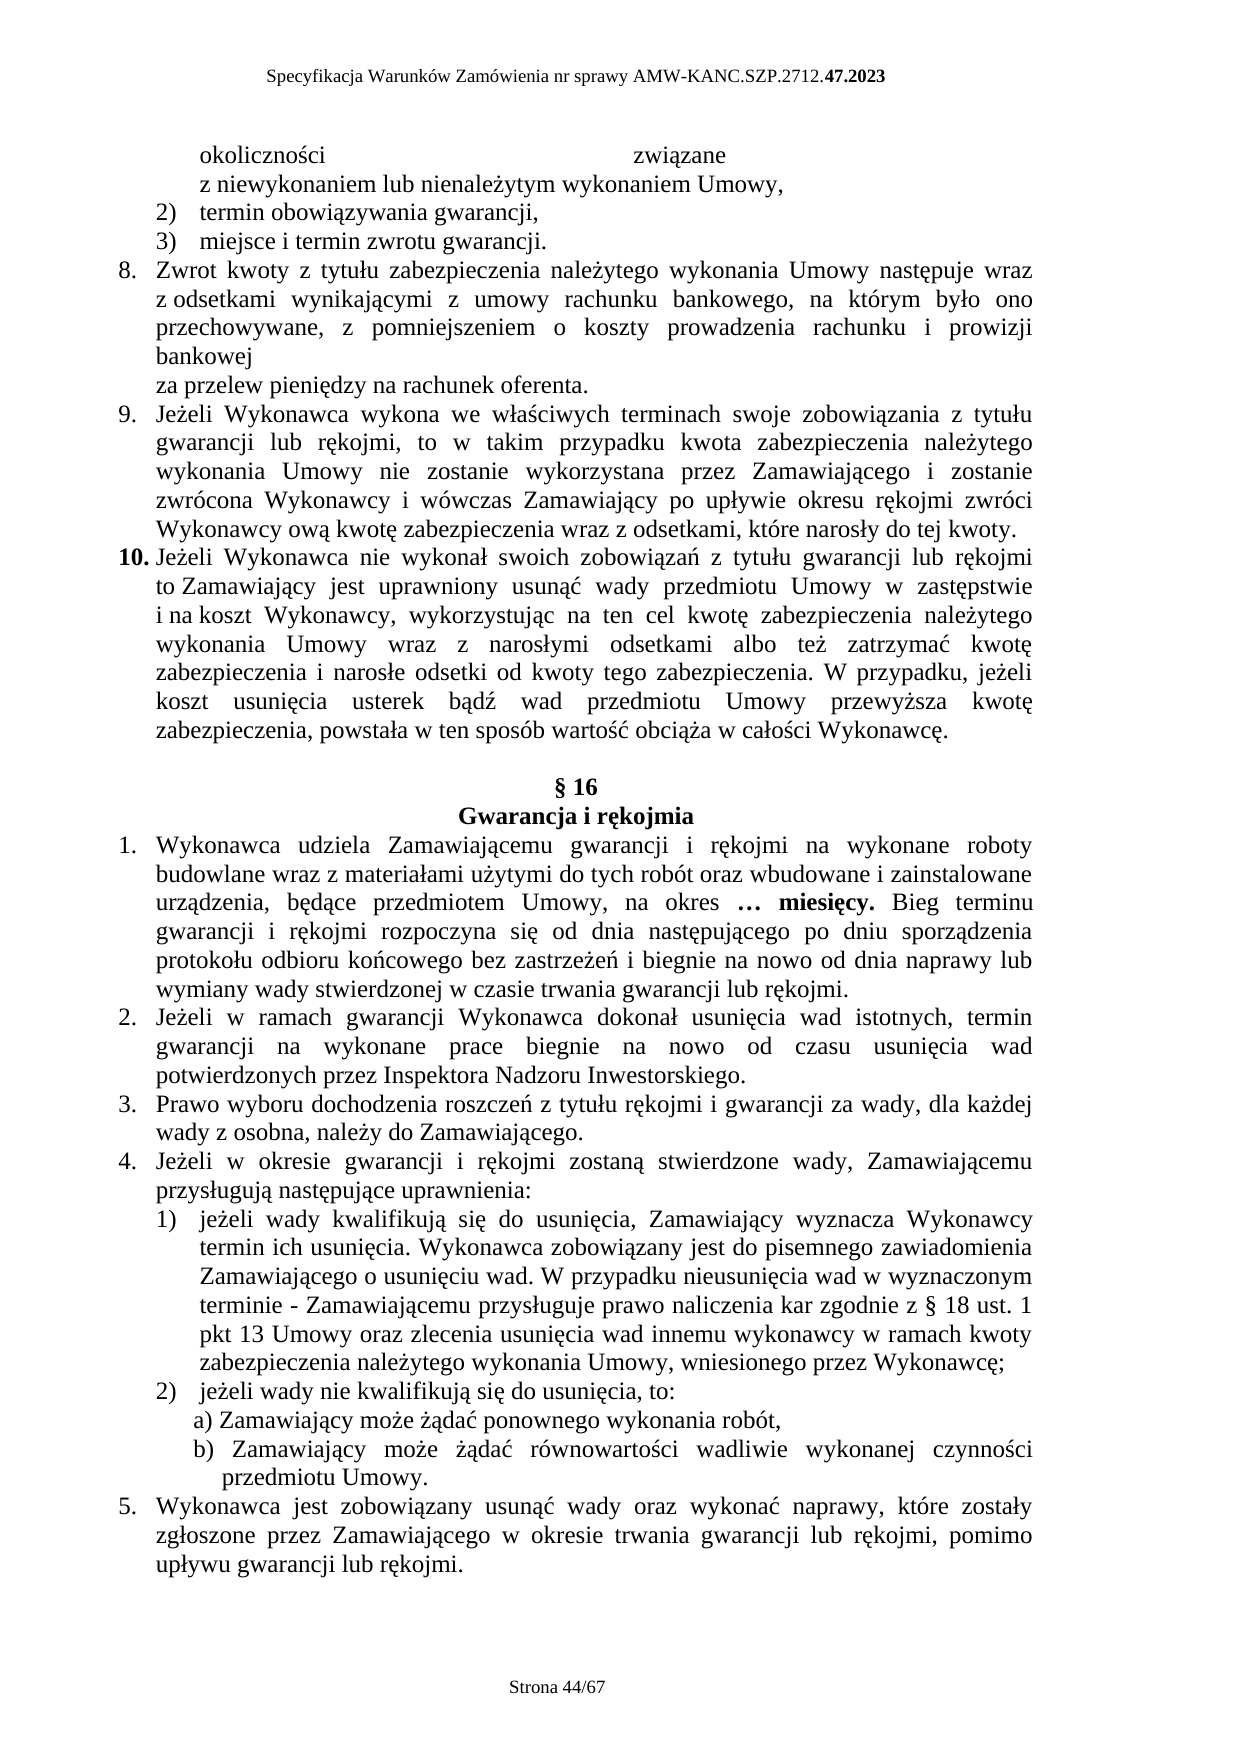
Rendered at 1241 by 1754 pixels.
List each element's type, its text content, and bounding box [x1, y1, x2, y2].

text § 16 [118, 772, 1033, 801]
list Jeżeli Wykonawca nie wykonał swoich zobowiązań z tytułu gwarancji lub rękojmi to Zamawiający jest uprawniony usunąć wady przedmiotu Umowy w zastępstwie i na koszt Wykonawcy, wykorzystując na ten cel kwotę zabezpieczenia należytego wykonania Umowy wraz z narosłymi odsetkami albo też zatrzymać kwotę zabezpieczenia i narosłe odsetki od kwoty tego zabezpieczenia. W przypadku, jeżeli koszt usunięcia usterek bądź wad przedmiotu Umowy przewyższa kwotę zabezpieczenia, powstała w ten sposób wartość obciąża w całości Wykonawcę. [118, 542, 1033, 744]
list Wykonawca jest zobowiązany usunąć wady oraz wykonać naprawy, które zostały zgłoszone przez Zamawiającego w okresie trwania gwarancji lub rękojmi, pomimo upływu gwarancji lub rękojmi. [118, 1491, 1033, 1577]
list Wykonawca udziela Zamawiającemu gwarancji i rękojmi na wykonane roboty budowlane wraz z materiałami użytymi do tych robót oraz wbudowane i zainstalowane urządzenia, będące przedmiotem Umowy, na okres … miesięcy. Bieg terminu gwarancji i rękojmi rozpoczyna się od dnia następującego po dniu sporządzenia protokołu odbioru końcowego bez zastrzeżeń i biegnie na nowo od dnia naprawy lub wymiany wady stwierdzonej w czasie trwania gwarancji lub rękojmi. [118, 830, 1033, 1002]
list Zwrot kwoty z tytułu zabezpieczenia należytego wykonania Umowy następuje wraz z odsetkami wynikającymi z umowy rachunku bankowego, na którym było ono przechowywane, z pomniejszeniem o koszty prowadzenia rachunku i prowizji bankowej za przelew pieniędzy na rachunek oferenta. [118, 255, 1033, 399]
list Jeżeli w ramach gwarancji Wykonawca dokonał usunięcia wad istotnych, termin gwarancji na wykonane prace biegnie na nowo od czasu usunięcia wad potwierdzonych przez Inspektora Nadzoru Inwestorskiego. [118, 1002, 1033, 1089]
list jeżeli wady nie kwalifikują się do usunięcia, to: [156, 1376, 1033, 1405]
list Zamawiający może żądać ponownego wykonania robót, [193, 1405, 1033, 1434]
list termin obowiązywania gwarancji, [156, 197, 1033, 226]
list jeżeli wady kwalifikują się do usunięcia, Zamawiający wyznacza Wykonawcy termin ich usunięcia. Wykonawca zobowiązany jest do pisemnego zawiadomienia Zamawiającego o usunięciu wad. W przypadku nieusunięcia wad w wyznaczonym terminie - Zamawiającemu przysługuje prawo naliczenia kar zgodnie z § 18 ust. 1 pkt 13 Umowy oraz zlecenia usunięcia wad innemu wykonawcy w ramach kwoty zabezpieczenia należytego wykonania Umowy, wniesionego przez Wykonawcę; [156, 1204, 1033, 1376]
text Gwarancja i rękojmia [118, 801, 1033, 830]
list Jeżeli w okresie gwarancji i rękojmi zostaną stwierdzone wady, Zamawiającemu przysługują następujące uprawnienia: [118, 1146, 1033, 1204]
list Zamawiający może żądać równowartości wadliwie wykonanej czynności przedmiotu Umowy. [193, 1434, 1033, 1491]
list miejsce i termin zwrotu gwarancji. [156, 226, 1033, 255]
list Prawo wyboru dochodzenia roszczeń z tytułu rękojmi i gwarancji za wady, dla każdej wady z osobna, należy do Zamawiającego. [118, 1089, 1033, 1146]
list Jeżeli Wykonawca wykona we właściwych terminach swoje zobowiązania z tytułu gwarancji lub rękojmi, to w takim przypadku kwota zabezpieczenia należytego wykonania Umowy nie zostanie wykorzystana przez Zamawiającego i zostanie zwrócona Wykonawcy i wówczas Zamawiający po upływie okresu rękojmi zwróci Wykonawcy ową kwotę zabezpieczenia wraz z odsetkami, które narosły do tej kwoty. [118, 399, 1033, 542]
